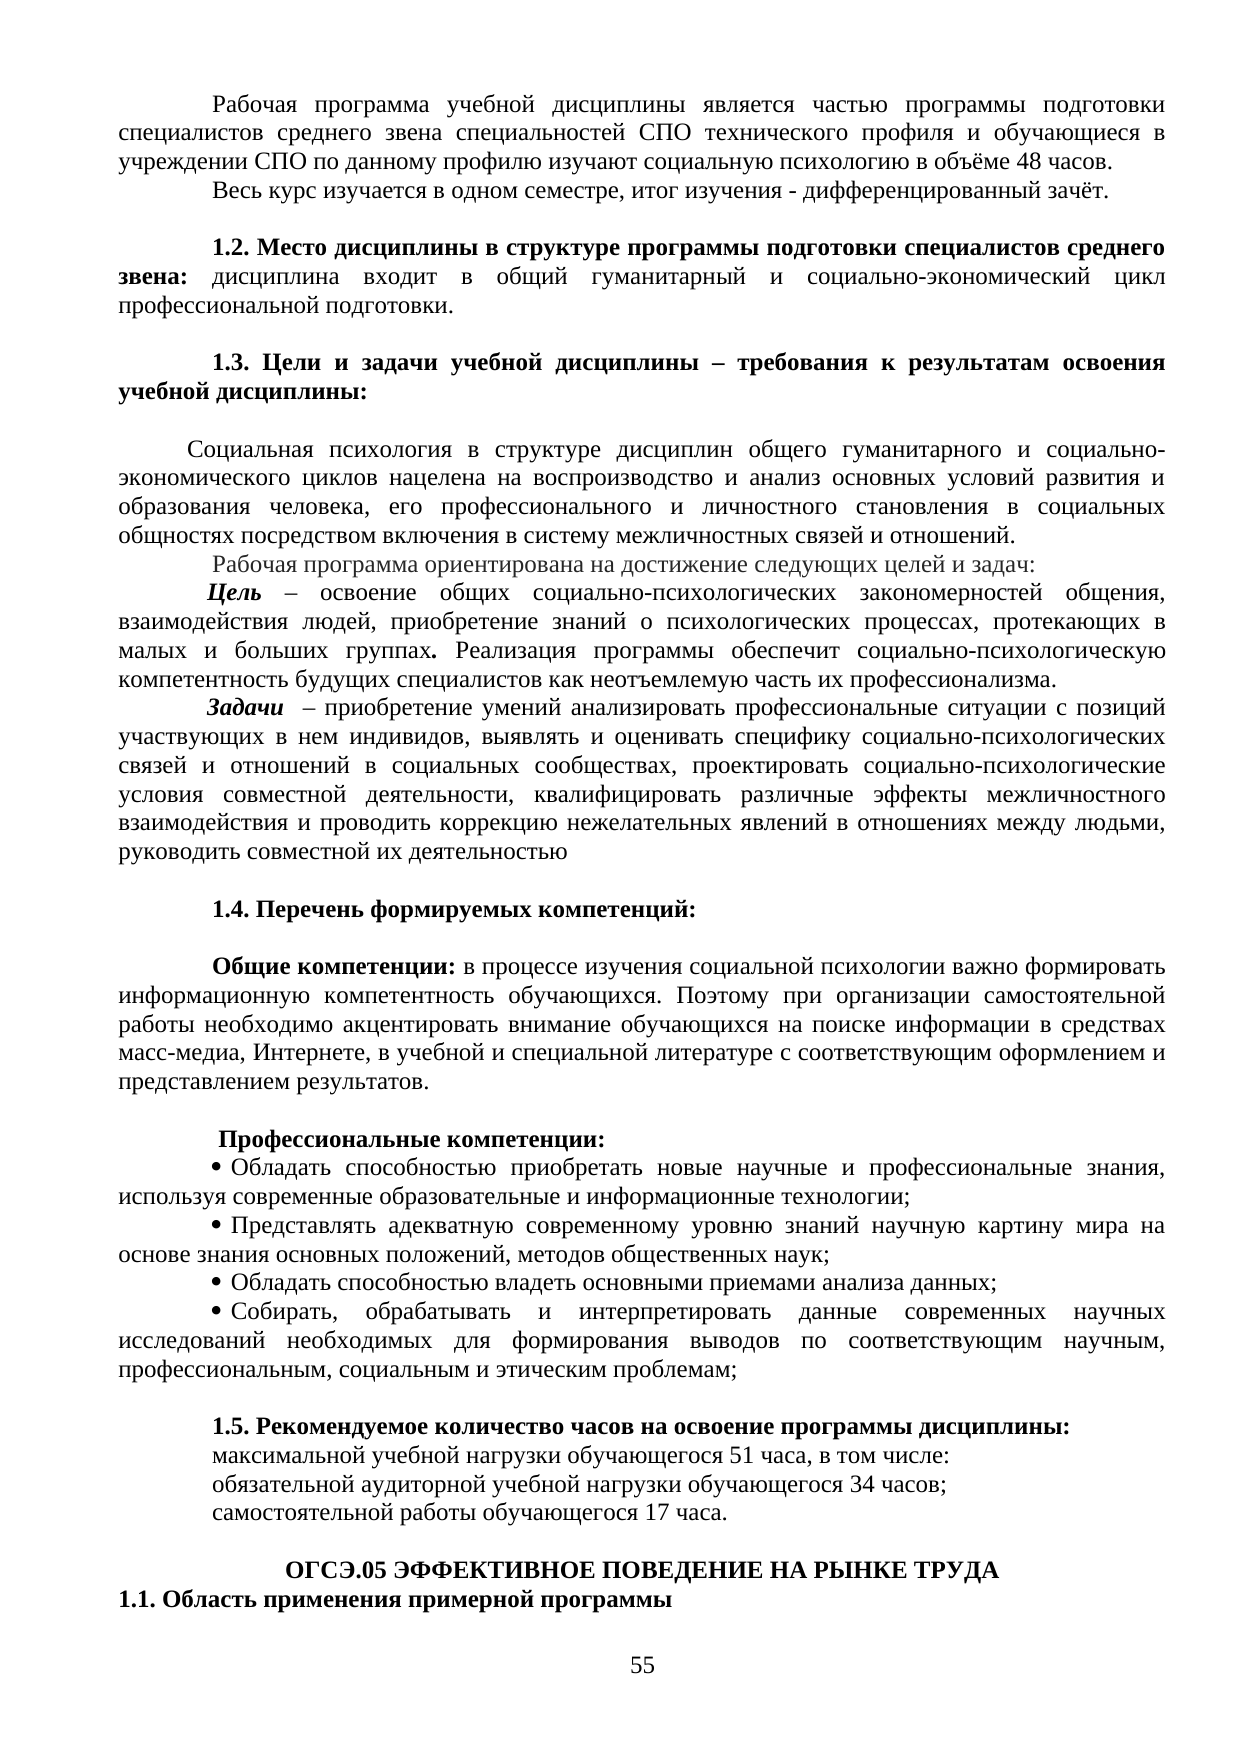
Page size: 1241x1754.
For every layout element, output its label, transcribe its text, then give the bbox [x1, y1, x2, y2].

text Весь курс изучается в одном семестре, итог изучения - дифференцированный зачёт. [118, 175, 1166, 204]
text 1.1. Область применения примерной программы [118, 1584, 1186, 1612]
text Задачи – приобретение умений анализировать профессиональные ситуации с позиций участвующих в нем индивидов, выявлять и оценивать специфику социально-психологических связей и отношений в социальных сообществах, проектировать социально-психологические условия совместной деятельности, квалифицировать различные эффекты межличностного взаимодействия и проводить коррекцию нежелательных явлений в отношениях между людьми, руководить совместной их деятельностью [118, 692, 1166, 865]
text Социальная психология в структуре дисциплин общего гуманитарного и социально-экономического циклов нацелена на воспроизводство и анализ основных условий развития и образования человека, его профессионального и личностного становления в социальных общностях посредством включения в систему межличностных связей и отношений. [118, 434, 1166, 549]
text Цель – освоение общих социально-психологических закономерностей общения, взаимодействия людей, приобретение знаний о психологических процессах, протекающих в малых и больших группах. Реализация программы обеспечит социально-психологическую компетентность будущих специалистов как неотъемлемую часть их профессионализма. [118, 577, 1166, 692]
text Рабочая программа ориентирована на достижение следующих целей и задач: [118, 549, 1166, 577]
list Обладать способностью приобретать новые научные и профессиональные знания, используя современные образовательные и информационные технологии; [118, 1152, 1166, 1210]
text 1.4. Перечень формируемых компетенций: [118, 894, 1166, 922]
list Представлять адекватную современному уровню знаний научную картину мира на основе знания основных положений, методов общественных наук; [118, 1210, 1166, 1267]
text обязательной аудиторной учебной нагрузки обучающегося 34 часов; [118, 1469, 1166, 1497]
text 1.5. Рекомендуемое количество часов на освоение программы дисциплины: [118, 1411, 1166, 1440]
text Общие компетенции: в процессе изучения социальной психологии важно формировать информационную компетентность обучающихся. Поэтому при организации самостоятельной работы необходимо акцентировать внимание обучающихся на поиске информации в средствах масс-медиа, Интернете, в учебной и специальной литературе с соответствующим оформлением и представлением результатов. [118, 951, 1166, 1095]
text ОГСЭ.05 ЭФФЕКТИВНОЕ ПОВЕДЕНИЕ НА РЫНКЕ ТРУДА [118, 1555, 1166, 1584]
text Профессиональные компетенции: [118, 1124, 1166, 1152]
text максимальной учебной нагрузки обучающегося 51 часа, в том числе: [118, 1440, 1166, 1469]
text Рабочая программа учебной дисциплины является частью программы подготовки специалистов среднего звена специальностей СПО технического профиля и обучающиеся в учреждении СПО по данному профилю изучают социальную психологию в объёме 48 часов. [118, 89, 1166, 175]
text 1.3. Цели и задачи учебной дисциплины – требования к результатам освоения учебной дисциплины: [118, 347, 1166, 405]
list Обладать способностью владеть основными приемами анализа данных; [118, 1267, 1166, 1296]
text самостоятельной работы обучающегося 17 часа. [118, 1497, 1166, 1526]
list Собирать, обрабатывать и интерпретировать данные современных научных исследований необходимых для формирования выводов по соответствующим научным, профессиональным, социальным и этическим проблемам; [118, 1296, 1166, 1382]
text 1.2. Место дисциплины в структуре программы подготовки специалистов среднего звена: дисциплина входит в общий гуманитарный и социально-экономический цикл профессиональной подготовки. [118, 232, 1166, 319]
